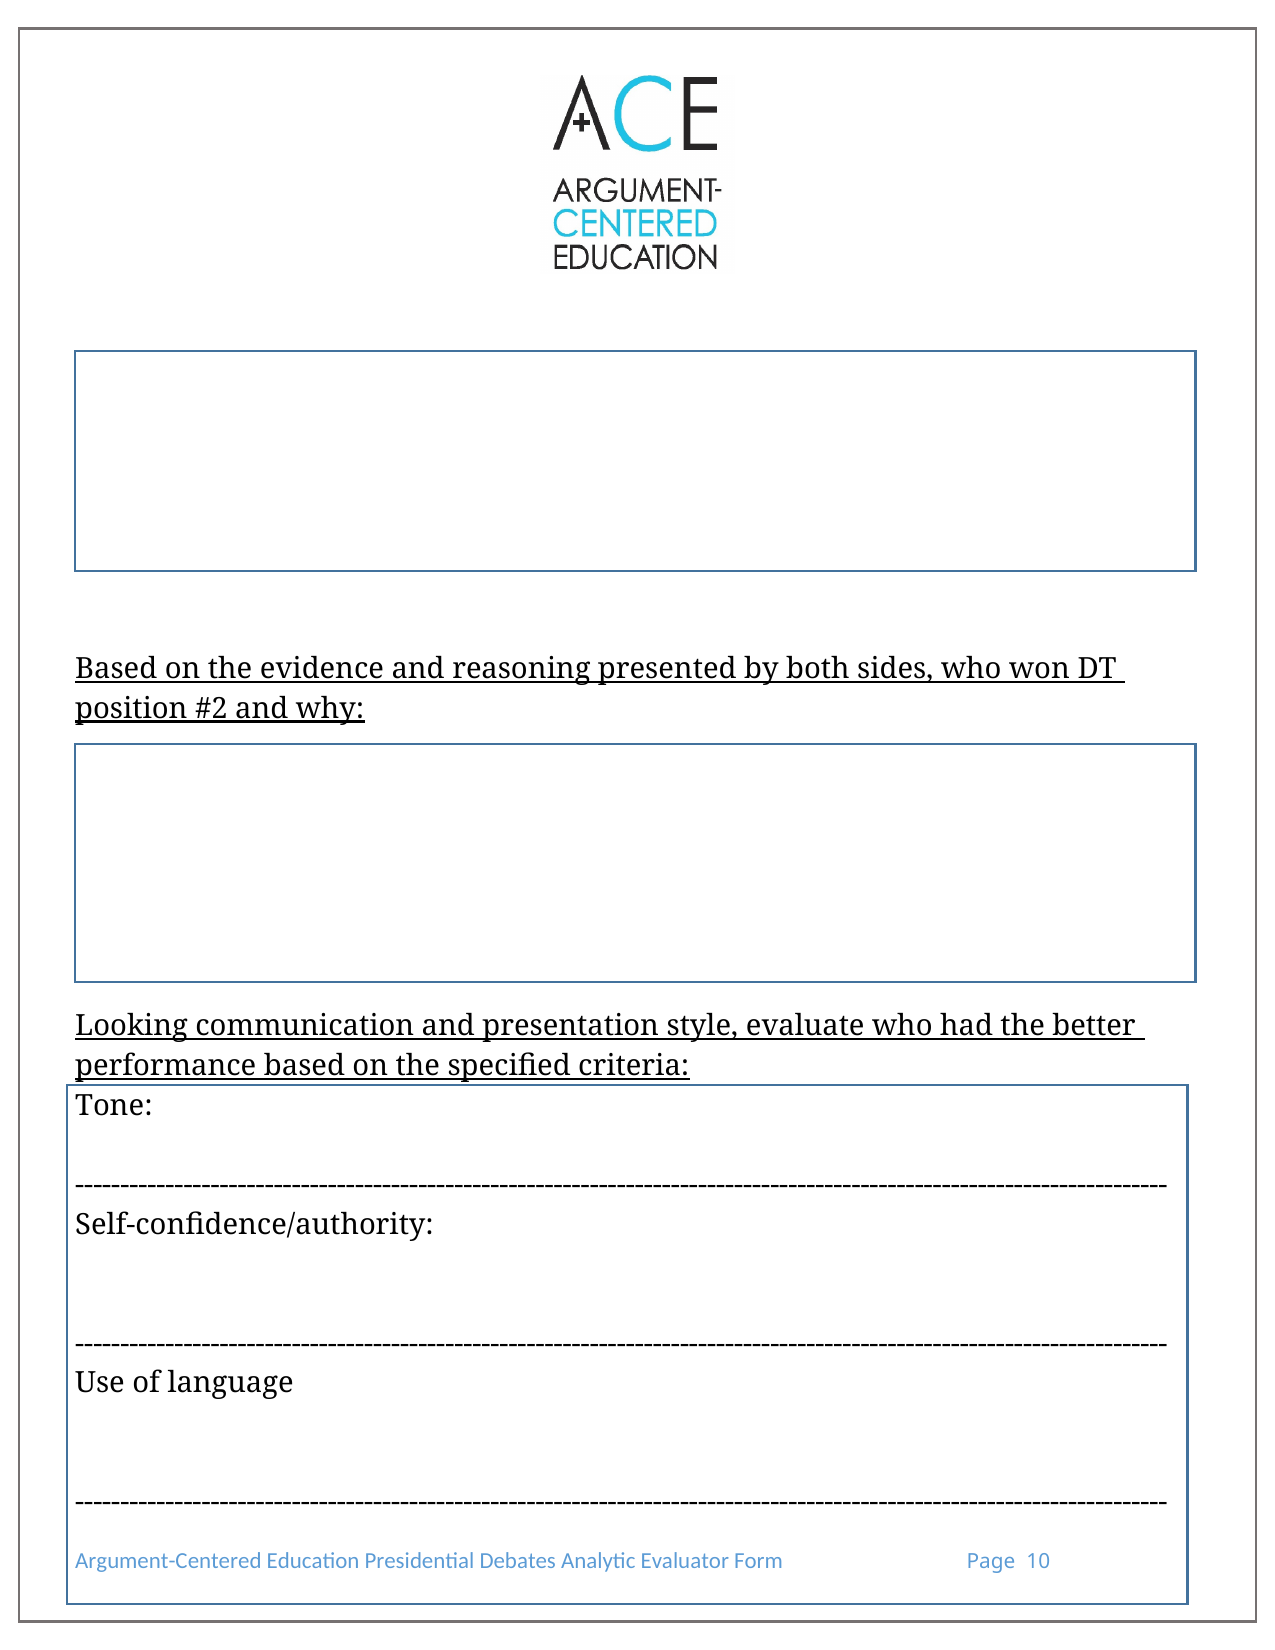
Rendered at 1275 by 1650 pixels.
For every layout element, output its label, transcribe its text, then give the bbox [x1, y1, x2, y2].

text ------------------------------------------------------------------------------------------------------------------------- [75, 1163, 1186, 1203]
text Looking communication and presentation style, evaluate who had the better performance based on the specified criteria: [75, 1004, 1200, 1084]
text Self-confidence/authority: [75, 1203, 1186, 1243]
text ------------------------------------------------------------------------------------------------------------------------- [75, 1322, 1186, 1362]
text Based on the evidence and reasoning presented by both sides, who won DT position #2 and why: [75, 647, 1200, 727]
text Use of language [75, 1362, 1186, 1401]
text Tone: [75, 1086, 1186, 1123]
picture [540, 75, 735, 274]
text ------------------------------------------------------------------------------------------------------------------------- [75, 1481, 1186, 1520]
